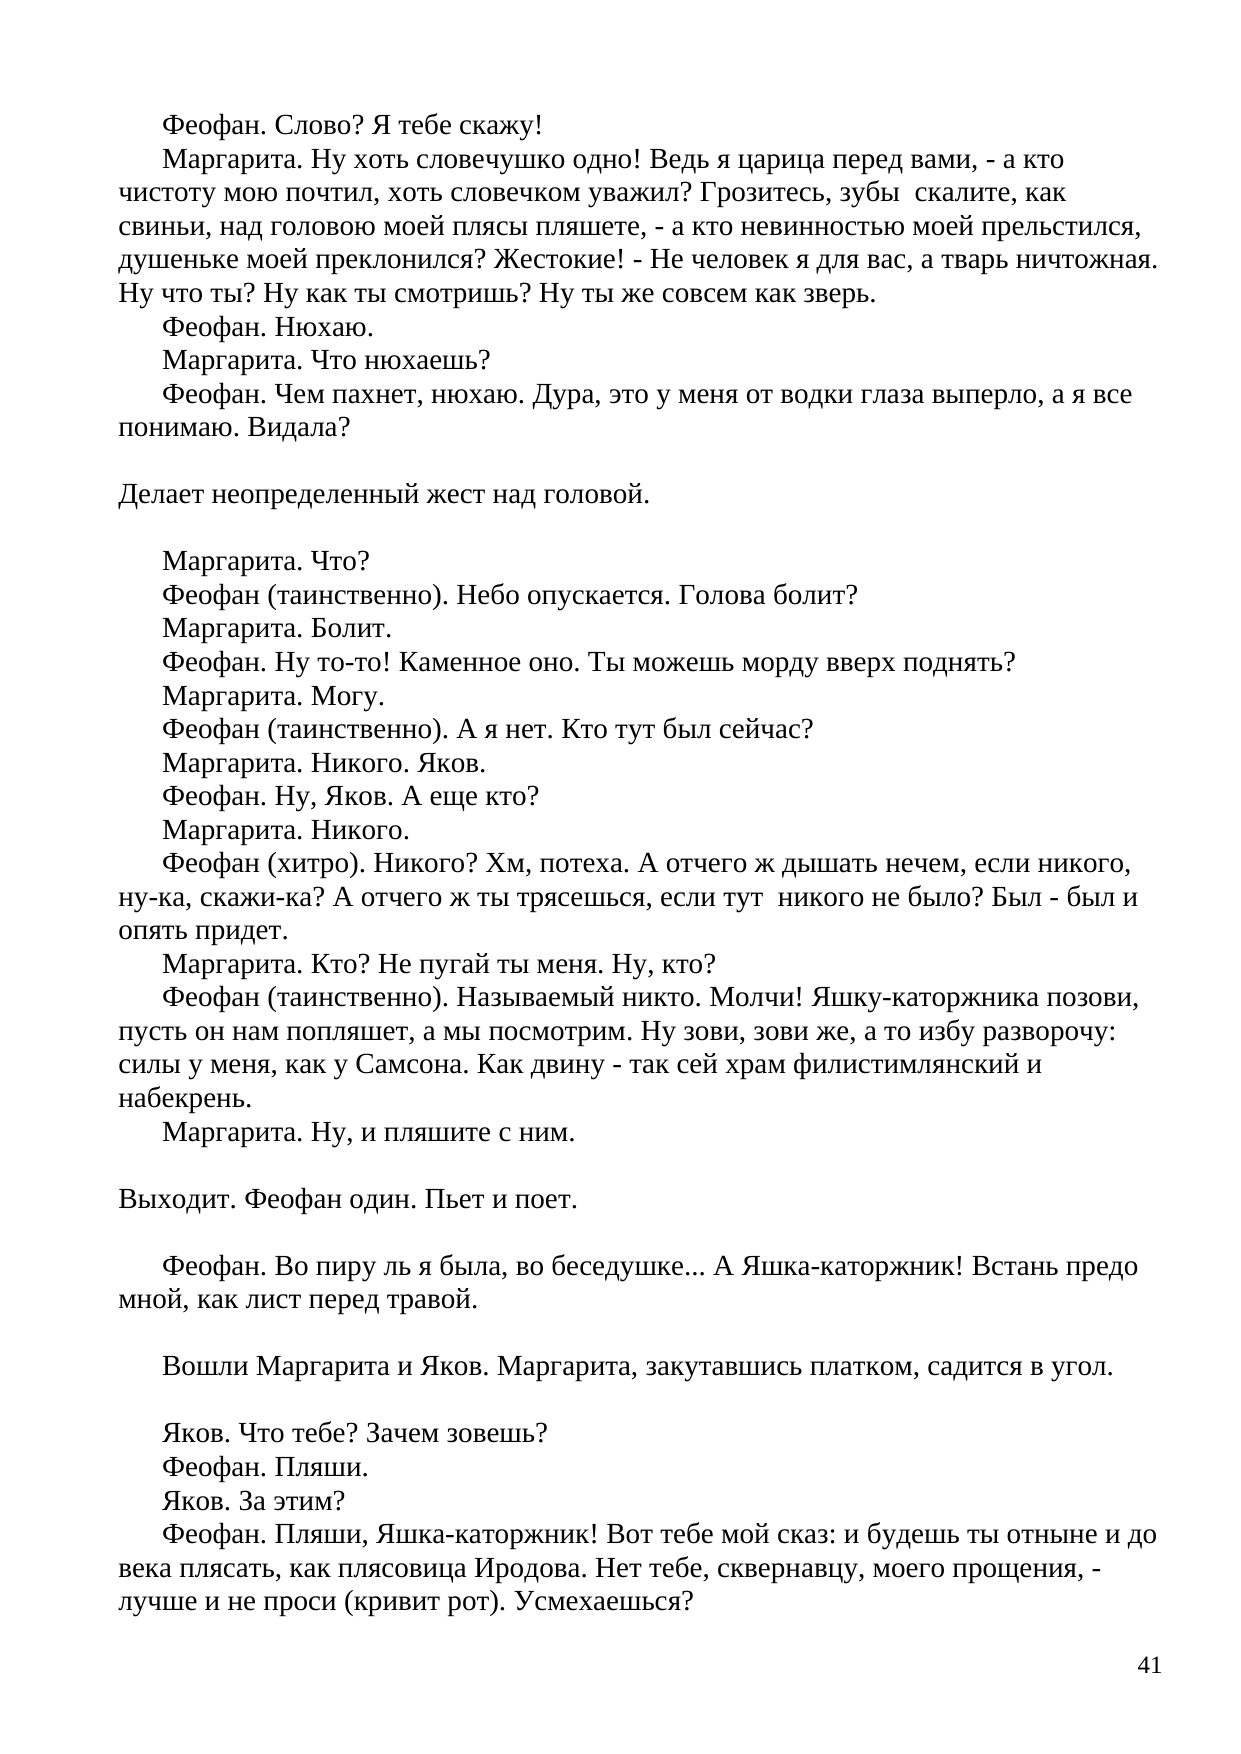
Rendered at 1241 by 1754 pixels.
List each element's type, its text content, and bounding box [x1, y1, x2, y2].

text Феофан. Ну то-то! Каменное оно. Ты можешь морду вверх поднять? [118, 644, 1162, 678]
text Делает неопределенный жест над головой. [118, 476, 1162, 510]
text Маргарита. Что нюхаешь? [118, 342, 1162, 376]
text Феофан. Слово? Я тебе скажу! [118, 107, 1162, 141]
text Маргарита. Болит. [118, 611, 1162, 644]
text Маргарита. Никого. [118, 812, 1162, 845]
text Феофан (таинственно). Небо опускается. Голова болит? [118, 577, 1162, 611]
text Вошли Маргарита и Яков. Маргарита, закутавшись платком, садится в угол. [118, 1348, 1162, 1382]
text Маргарита. Ну, и пляшите с ним. [118, 1114, 1162, 1147]
text Маргарита. Кто? Не пугай ты меня. Ну, кто? [118, 946, 1162, 979]
text Маргарита. Никого. Яков. [118, 745, 1162, 778]
text Феофан. Во пиру ль я была, во беседушке... А Яшка-каторжник! Встань предо мной, как лист перед травой. [118, 1248, 1162, 1315]
text Маргарита. Ну хоть словечушко одно! Ведь я царица перед вами, - а кто чистоту мою почтил, хоть словечком уважил? Грозитесь, зубы скалите, как свиньи, над головою моей плясы пляшете, - а кто невинностью моей прельстился, душеньке моей преклонился? Жестокие! - Не человек я для вас, а тварь ничтожная. Ну что ты? Ну как ты смотришь? Ну ты же совсем как зверь. [118, 141, 1162, 309]
text Феофан (таинственно). А я нет. Кто тут был сейчас? [118, 711, 1162, 745]
text Феофан (таинственно). Называемый никто. Молчи! Яшку-каторжника позови, пусть он нам попляшет, а мы посмотрим. Ну зови, зови же, а то избу разворочу: силы у меня, как у Самсона. Как двину - так сей храм филистимлянский и набекрень. [118, 979, 1162, 1114]
text Феофан. Пляши, Яшка-каторжник! Вот тебе мой сказ: и будешь ты отныне и до века плясать, как плясовица Иродова. Нет тебе, сквернавцу, моего прощения, - лучше и не проси (кривит рот). Усмехаешься? [118, 1516, 1162, 1617]
text Выходит. Феофан один. Пьет и поет. [118, 1181, 1162, 1214]
text Феофан. Ну, Яков. А еще кто? [118, 778, 1162, 812]
text Феофан. Нюхаю. [118, 309, 1162, 342]
text Феофан. Чем пахнет, нюхаю. Дура, это у меня от водки глаза выперло, а я все понимаю. Видала? [118, 376, 1162, 443]
text Феофан. Пляши. [118, 1449, 1162, 1483]
text Феофан (хитро). Никого? Хм, потеха. А отчего ж дышать нечем, если никого, ну-ка, скажи-ка? А отчего ж ты трясешься, если тут никого не было? Был - был и опять придет. [118, 845, 1162, 946]
text Яков. Что тебе? Зачем зовешь? [118, 1416, 1162, 1449]
text Маргарита. Могу. [118, 678, 1162, 711]
text Маргарита. Что? [118, 543, 1162, 577]
text Яков. За этим? [118, 1483, 1162, 1516]
